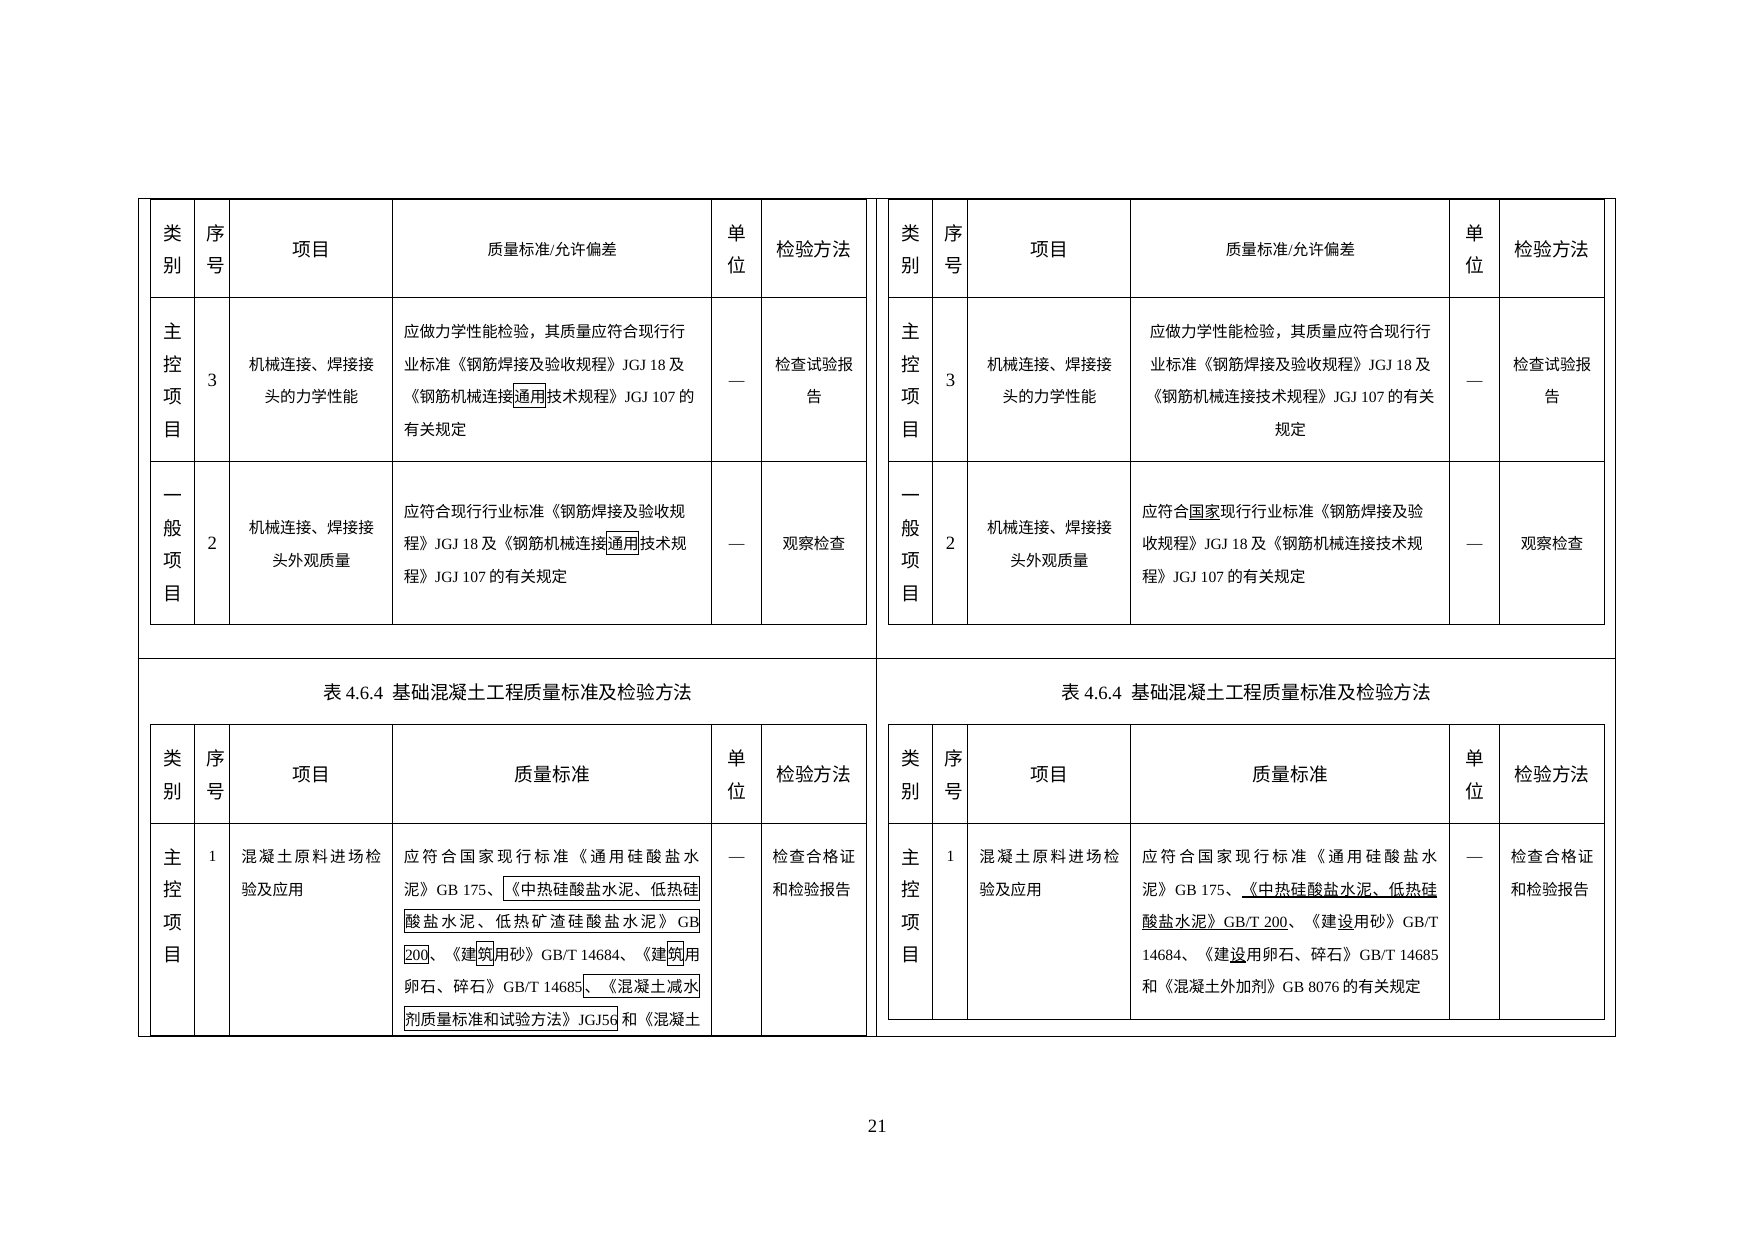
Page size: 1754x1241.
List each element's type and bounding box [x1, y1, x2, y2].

table_cell [139, 659, 876, 1036]
table_cell [877, 199, 1615, 658]
table_cell [139, 199, 876, 658]
table_cell [877, 659, 1615, 1036]
